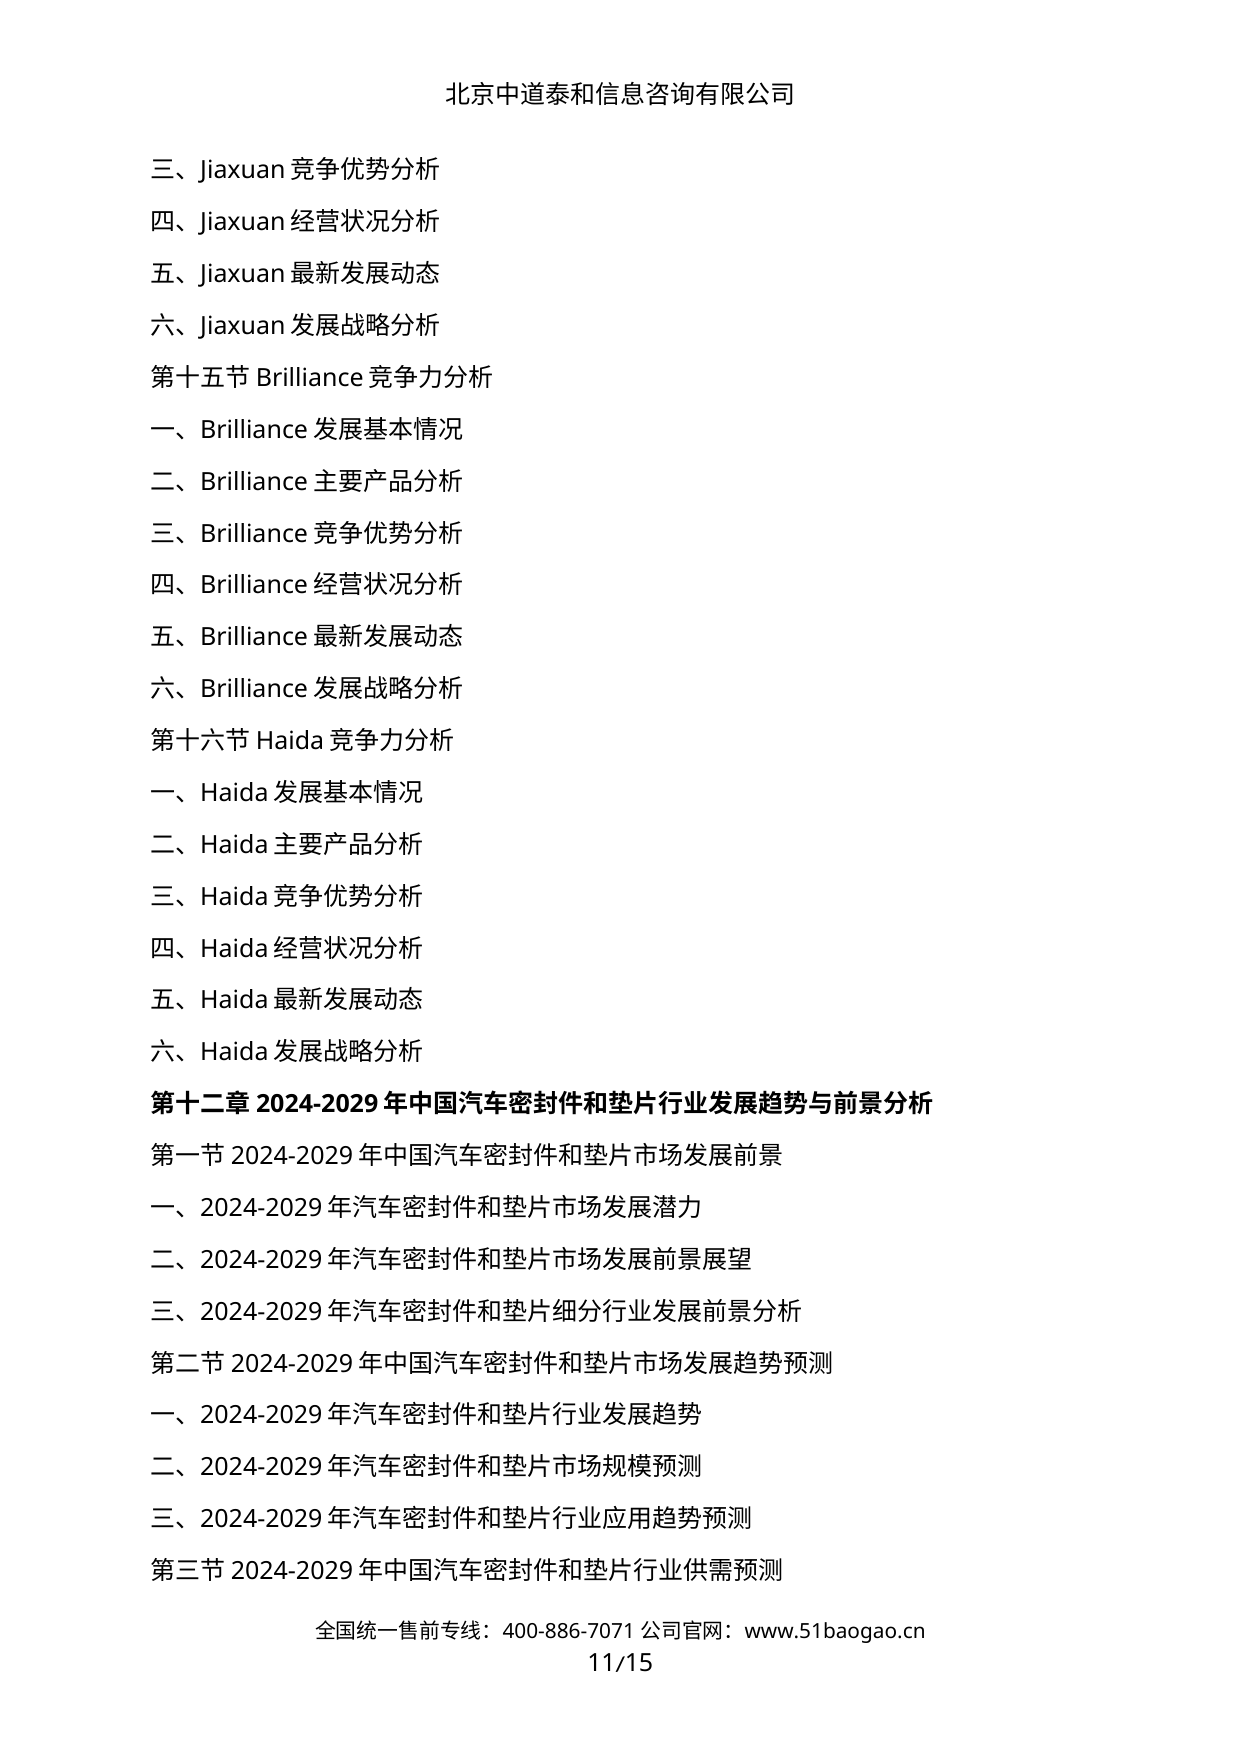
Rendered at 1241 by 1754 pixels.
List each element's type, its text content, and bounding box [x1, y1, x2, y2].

text 三、2024-2029年汽车密封件和垫片细分行业发展前景分析 [150, 1291, 1090, 1327]
text 四、Haida经营状况分析 [150, 928, 1090, 964]
text 六、Brilliance发展战略分析 [150, 669, 1090, 705]
text 三、2024-2029年汽车密封件和垫片行业应用趋势预测 [150, 1499, 1090, 1535]
text 第一节 2024-2029年中国汽车密封件和垫片市场发展前景 [150, 1136, 1090, 1172]
text 第二节 2024-2029年中国汽车密封件和垫片市场发展趋势预测 [150, 1343, 1090, 1379]
text 一、Haida发展基本情况 [150, 772, 1090, 809]
text 第十六节 Haida竞争力分析 [150, 721, 1090, 757]
text 四、Jiaxuan经营状况分析 [150, 202, 1090, 238]
text 二、Haida主要产品分析 [150, 824, 1090, 861]
text 六、Jiaxuan发展战略分析 [150, 306, 1090, 342]
text 五、Haida最新发展动态 [150, 980, 1090, 1016]
text 三、Haida竞争优势分析 [150, 876, 1090, 912]
text 三、Brilliance竞争优势分析 [150, 513, 1090, 549]
text 一、2024-2029年汽车密封件和垫片市场发展潜力 [150, 1187, 1090, 1224]
text 第三节 2024-2029年中国汽车密封件和垫片行业供需预测 [150, 1551, 1090, 1587]
text 五、Jiaxuan最新发展动态 [150, 254, 1090, 290]
text 三、Jiaxuan竞争优势分析 [150, 150, 1090, 186]
text 二、2024-2029年汽车密封件和垫片市场发展前景展望 [150, 1239, 1090, 1276]
text 第十五节 Brilliance竞争力分析 [150, 357, 1090, 394]
text 二、2024-2029年汽车密封件和垫片市场规模预测 [150, 1447, 1090, 1483]
text 第十二章 2024-2029年中国汽车密封件和垫片行业发展趋势与前景分析 [150, 1084, 1090, 1120]
text 一、2024-2029年汽车密封件和垫片行业发展趋势 [150, 1395, 1090, 1431]
text 四、Brilliance经营状况分析 [150, 565, 1090, 601]
text 五、Brilliance最新发展动态 [150, 617, 1090, 653]
text 二、Brilliance主要产品分析 [150, 461, 1090, 497]
text 一、Brilliance发展基本情况 [150, 409, 1090, 446]
text 六、Haida发展战略分析 [150, 1032, 1090, 1068]
